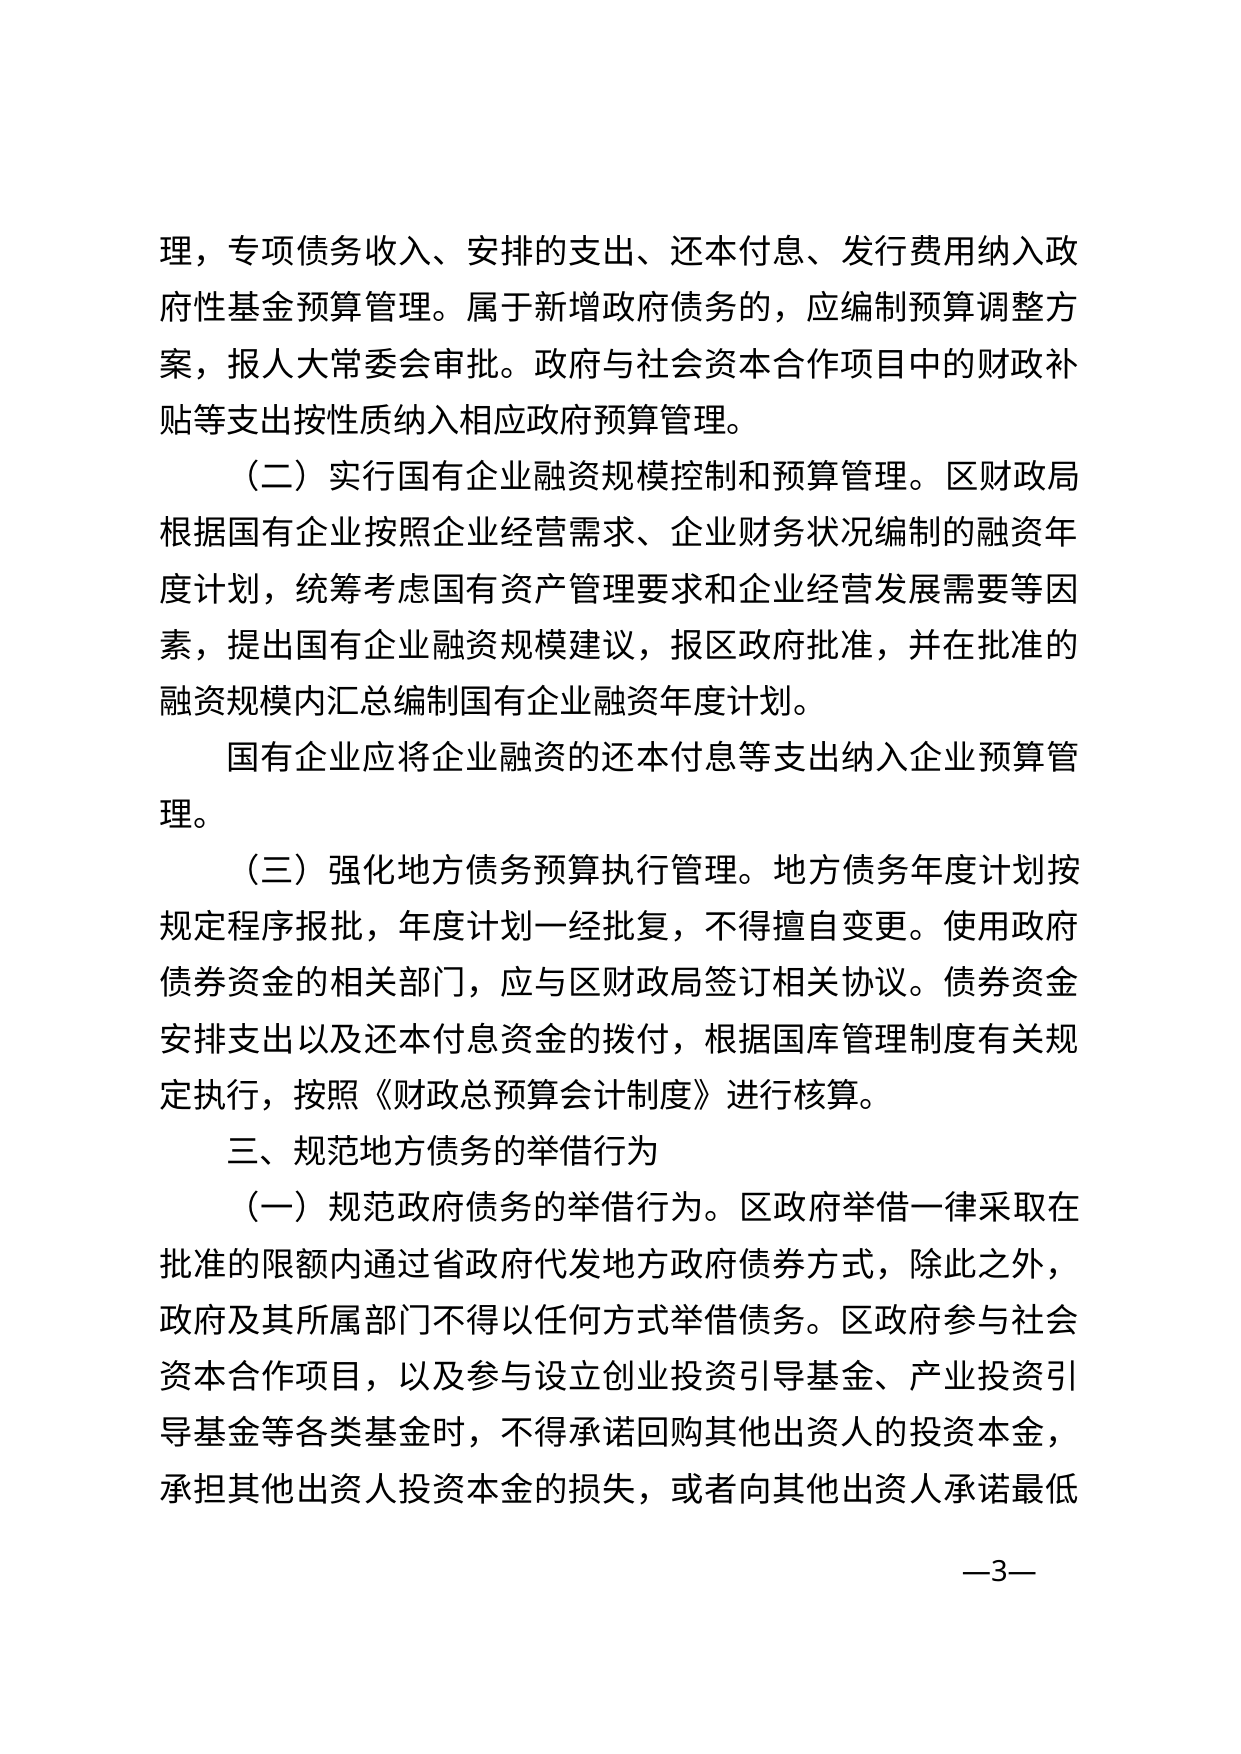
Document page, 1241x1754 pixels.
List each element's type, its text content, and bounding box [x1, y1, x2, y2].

text （二）实行国有企业融资规模控制和预算管理。区财政局根据国有企业按照企业经营需求、企业财务状况编制的融资年度计划，统筹考虑国有资产管理要求和企业经营发展需要等因素，提出国有企业融资规模建议，报区政府批准，并在批准的融资规模内汇总编制国有企业融资年度计划。 [159, 443, 1081, 725]
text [159, 218, 1081, 443]
text 国有企业应将企业融资的还本付息等支出纳入企业预算管理。 [159, 725, 1081, 837]
text 三、规范地方债务的举借行为 [159, 1118, 1081, 1175]
text （三）强化地方债务预算执行管理。地方债务年度计划按规定程序报批，年度计划一经批复，不得擅自变更。使用政府债券资金的相关部门，应与区财政局签订相关协议。债券资金安排支出以及还本付息资金的拨付，根据国库管理制度有关规定执行，按照《财政总预算会计制度》进行核算。 [159, 837, 1081, 1118]
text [159, 1175, 1081, 1512]
